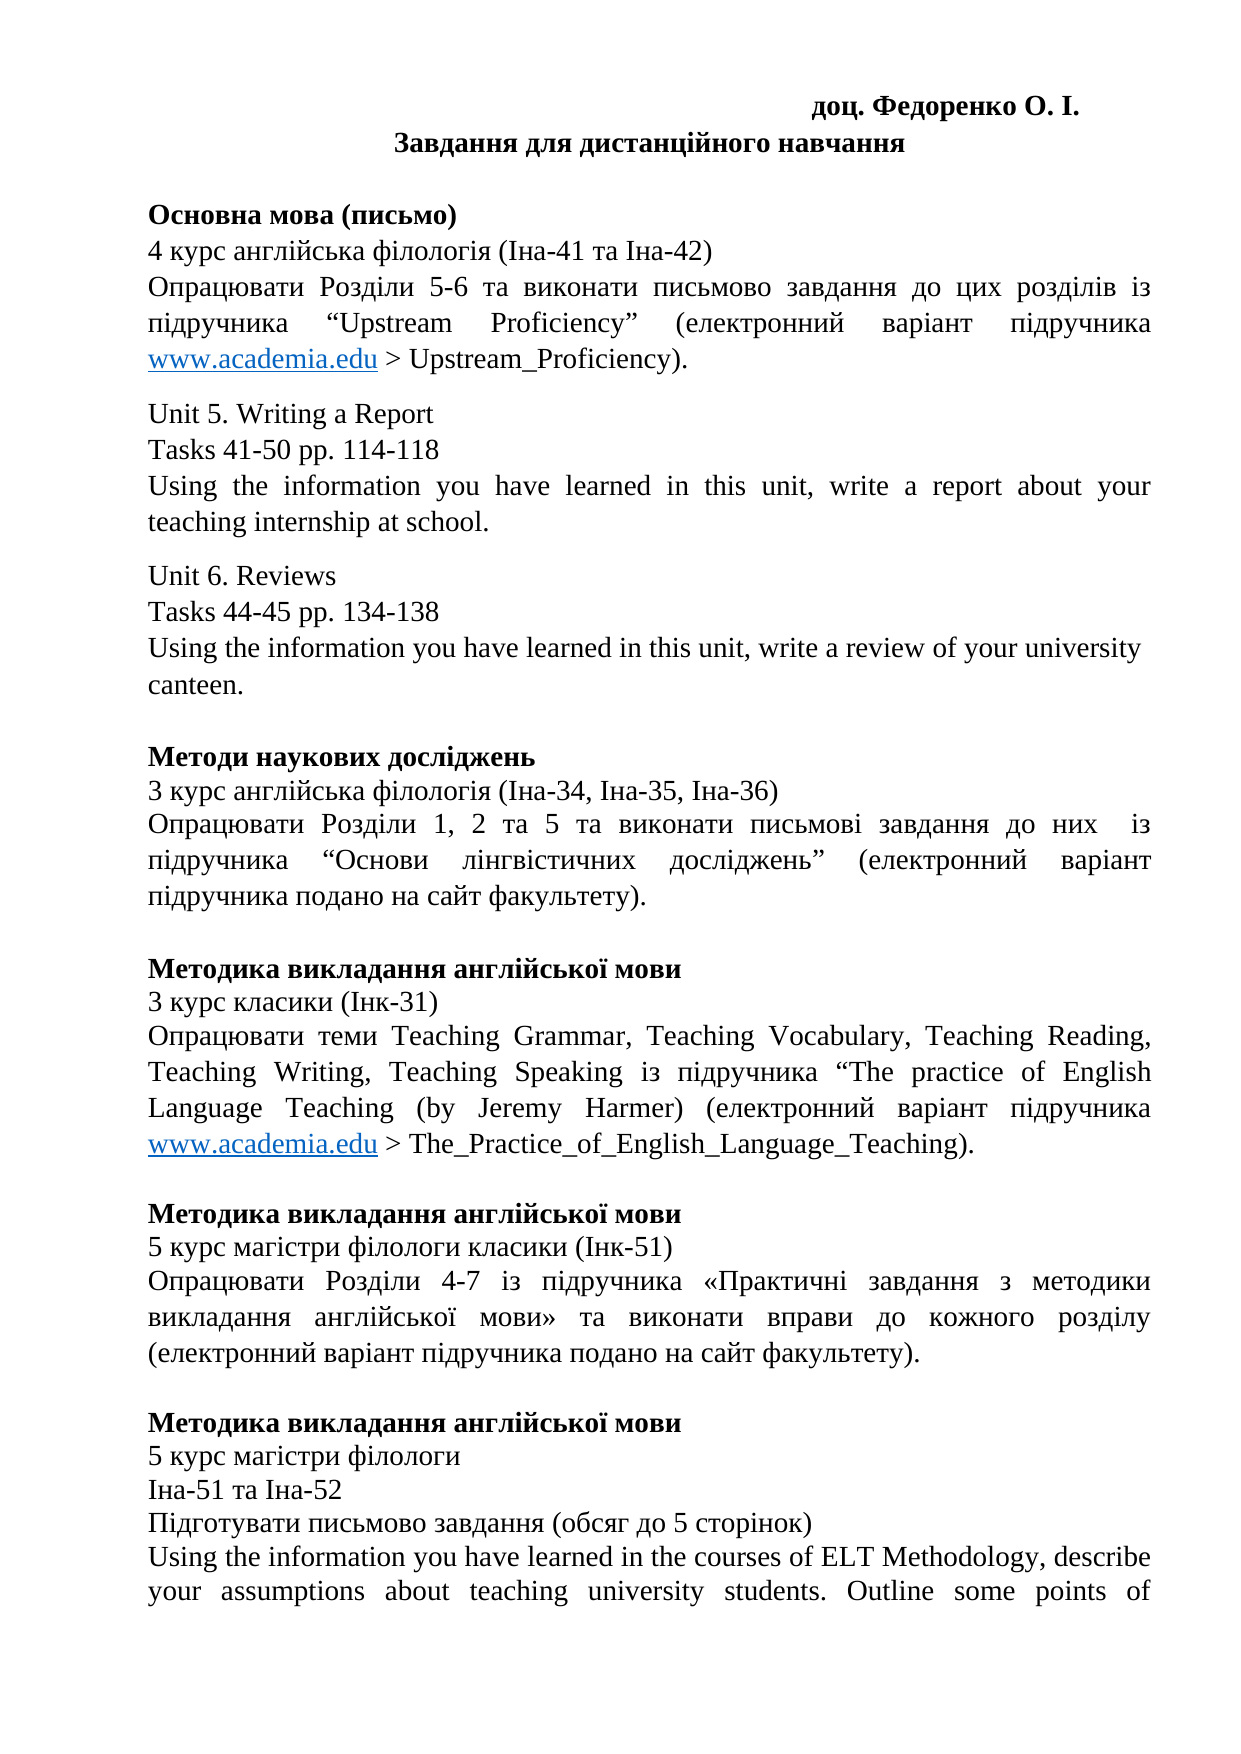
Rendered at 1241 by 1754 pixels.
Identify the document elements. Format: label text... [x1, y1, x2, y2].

text Unit 6. Reviews [148, 558, 1152, 592]
text 5 курс магістри філологи класики (Інк-51) [148, 1229, 1152, 1263]
text Опрацювати Розділи 5-6 та виконати письмово завдання до цих розділів із підручника “Upstream Proficiency” (електронний варіант підручника www.academia.edu > Upstream_Proficiency). [148, 269, 1152, 375]
text Іна-51 та Іна-52 [148, 1472, 1152, 1506]
text Методика викладання англійської мови [148, 1196, 1152, 1229]
text Using the information you have learned in this unit, write a report about your teaching internship at school. [148, 468, 1152, 538]
text 4 курс англійська філологія (Іна-41 та Іна-42) [148, 233, 1152, 267]
text 3 курс англійська філологія (Іна-34, Іна-35, Іна-36) [148, 773, 1152, 806]
text Опрацювати Розділи 4-7 із підручника «Практичні завдання з методики викладання англійської мови» та виконати вправи до кожного розділу (електронний варіант підручника подано на сайт факультету). [148, 1263, 1152, 1369]
text Tasks 44-45 pp. 134-138 [148, 594, 1152, 628]
text Опрацювати Розділи 1, 2 та 5 та виконати письмові завдання до них із підручника “Основи лінгвістичних досліджень” (електронний варіант підручника подано на сайт факультету). [148, 806, 1152, 912]
text Unit 5. Writing a Report [148, 396, 1152, 429]
text Завдання для дистанційного навчання [148, 125, 1152, 158]
text Методика викладання англійської мови [148, 951, 1152, 984]
text Методика викладання англійської мови [148, 1405, 1152, 1438]
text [148, 1539, 1152, 1606]
text 3 курс класики (Інк-31) [148, 984, 1152, 1018]
text Основна мова (письмо) [148, 197, 1152, 231]
text 5 курс магістри філологи [148, 1438, 1152, 1472]
text доц. Федоренко О. І. [738, 88, 1152, 122]
text Tasks 41-50 pp. 114-118 [148, 432, 1152, 465]
text Using the information you have learned in this unit, write a review of your university canteen. [148, 631, 1152, 700]
text Підготувати письмово завдання (обсяг до 5 сторінок) [148, 1506, 1152, 1539]
text Опрацювати теми Teaching Grammar, Teaching Vocabulary, Teaching Reading, Teaching Writing, Teaching Speaking із підручника “The practice of English Language Teaching (by Jeremy Harmer) (електронний варіант підручника www.academia.edu > The_Practice_of_English_Language_Teaching). [148, 1018, 1152, 1160]
text Методи наукових досліджень [148, 739, 1152, 773]
